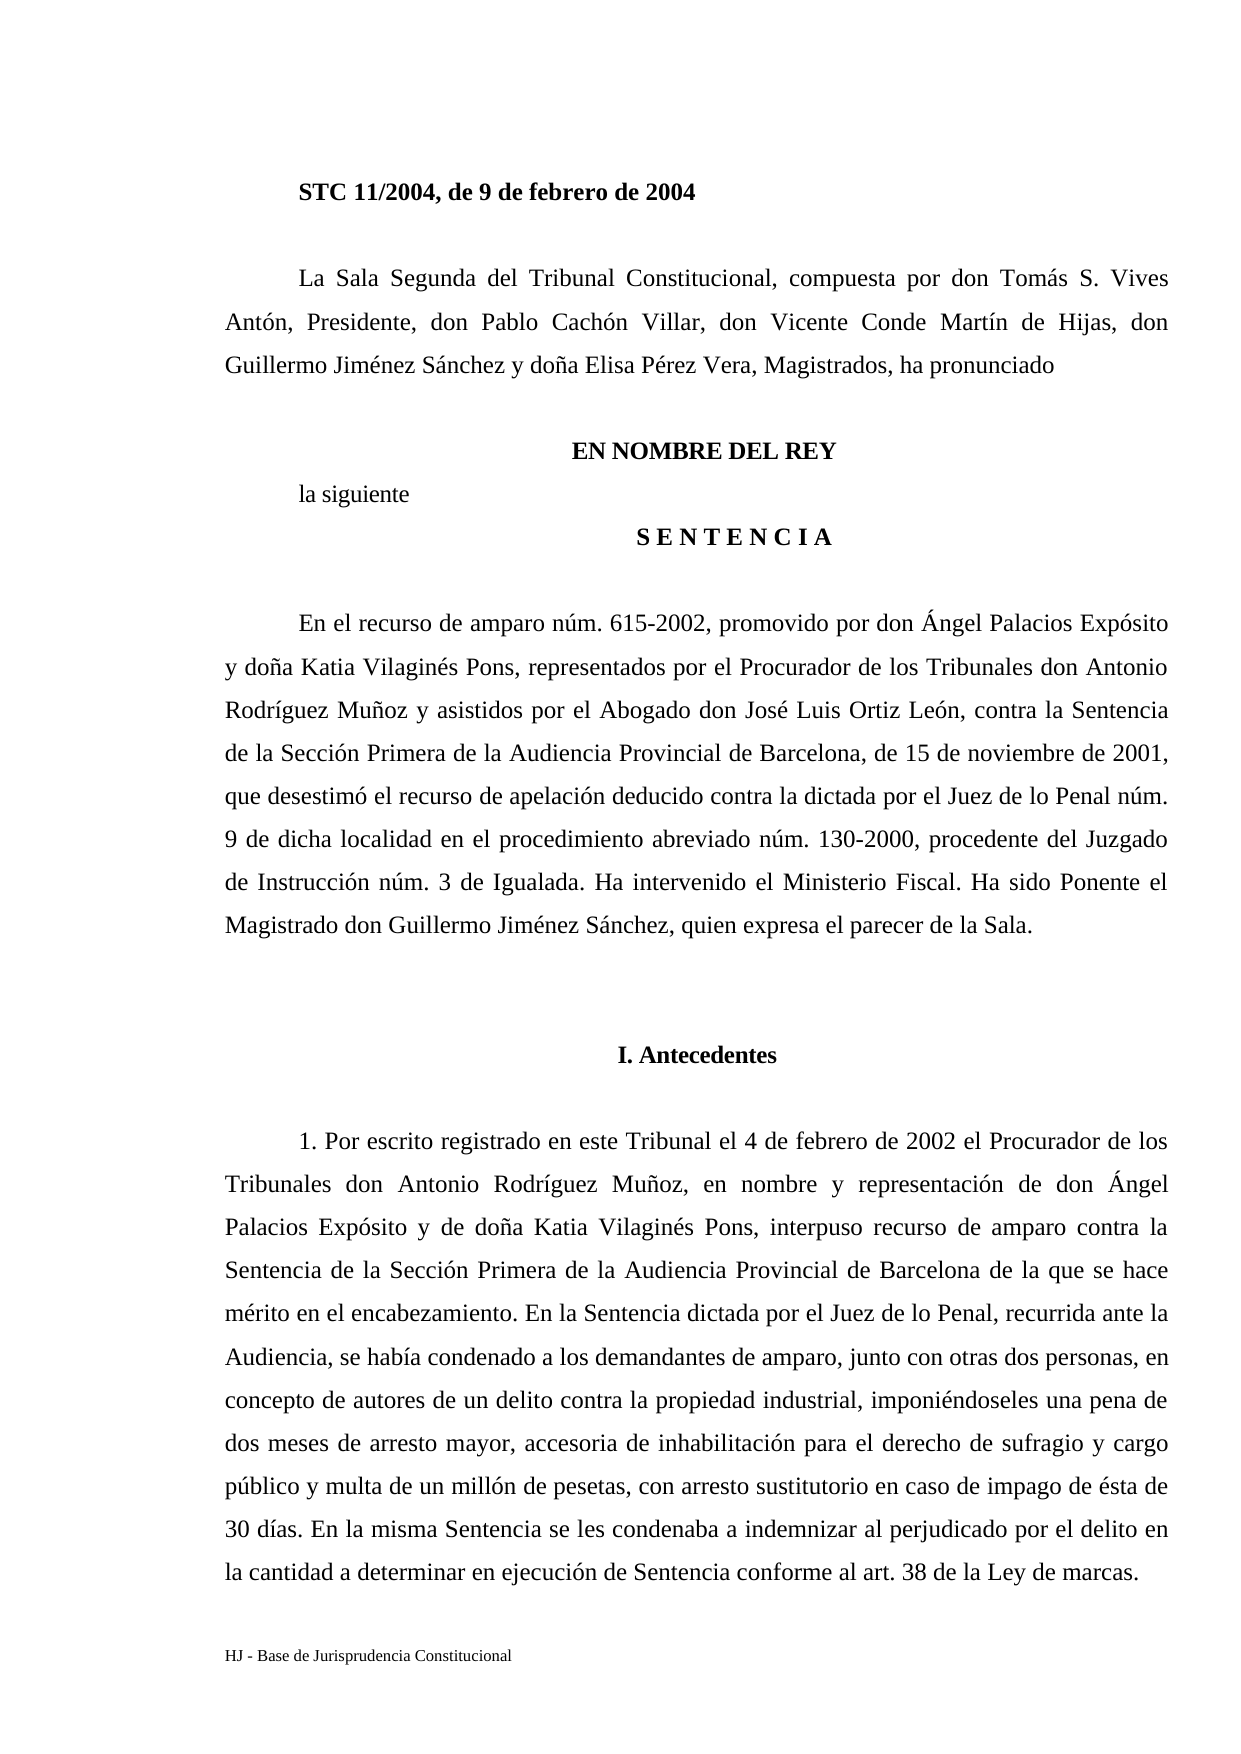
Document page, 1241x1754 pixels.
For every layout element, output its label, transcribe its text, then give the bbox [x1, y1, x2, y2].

text la siguiente [224, 479, 1110, 508]
text La Sala Segunda del Tribunal Constitucional, compuesta por don Tomás S. Vives Antón, Presidente, don Pablo Cachón Villar, don Vicente Conde Martín de Hijas, don Guillermo Jiménez Sánchez y doña Elisa Pérez Vera, Magistrados, ha pronunciado [224, 263, 1169, 378]
text En el recurso de amparo núm. 615-2002, promovido por don Ángel Palacios Expósito y doña Katia Vilaginés Pons, representados por el Procurador de los Tribunales don Antonio Rodríguez Muñoz y asistidos por el Abogado don José Luis Ortiz León, contra la Sentencia de la Sección Primera de la Audiencia Provincial de Barcelona, de 15 de noviembre de 2001, que desestimó el recurso de apelación deducido contra la dictada por el Juez de lo Penal núm. 9 de dicha localidad en el procedimiento abreviado núm. 130-2000, procedente del Juzgado de Instrucción núm. 3 de Igualada. Ha intervenido el Ministerio Fiscal. Ha sido Ponente el Magistrado don Guillermo Jiménez Sánchez, quien expresa el parecer de la Sala. [224, 608, 1169, 939]
text 1. Por escrito registrado en este Tribunal el 4 de febrero de 2002 el Procurador de los Tribunales don Antonio Rodríguez Muñoz, en nombre y representación de don Ángel Palacios Expósito y de doña Katia Vilaginés Pons, interpuso recurso de amparo contra la Sentencia de la Sección Primera de la Audiencia Provincial de Barcelona de la que se hace mérito en el encabezamiento. En la Sentencia dictada por el Juez de lo Penal, recurrida ante la Audiencia, se había condenado a los demandantes de amparo, junto con otras dos personas, en concepto de autores de un delito contra la propiedad industrial, imponiéndoseles una pena de dos meses de arresto mayor, accesoria de inhabilitación para el derecho de sufragio y cargo público y multa de un millón de pesetas, con arresto sustitutorio en caso de impago de ésta de 30 días. En la misma Sentencia se les condenaba a indemnizar al perjudicado por el delito en la cantidad a determinar en ejecución de Sentencia conforme al art. 38 de la Ley de marcas. [224, 1126, 1169, 1586]
text STC 11/2004, de 9 de febrero de 2004 [224, 177, 1169, 206]
text EN NOMBRE DEL REY [224, 436, 1110, 465]
text S E N T E N C I A [224, 522, 1169, 551]
text I. Antecedentes [224, 1040, 1169, 1068]
